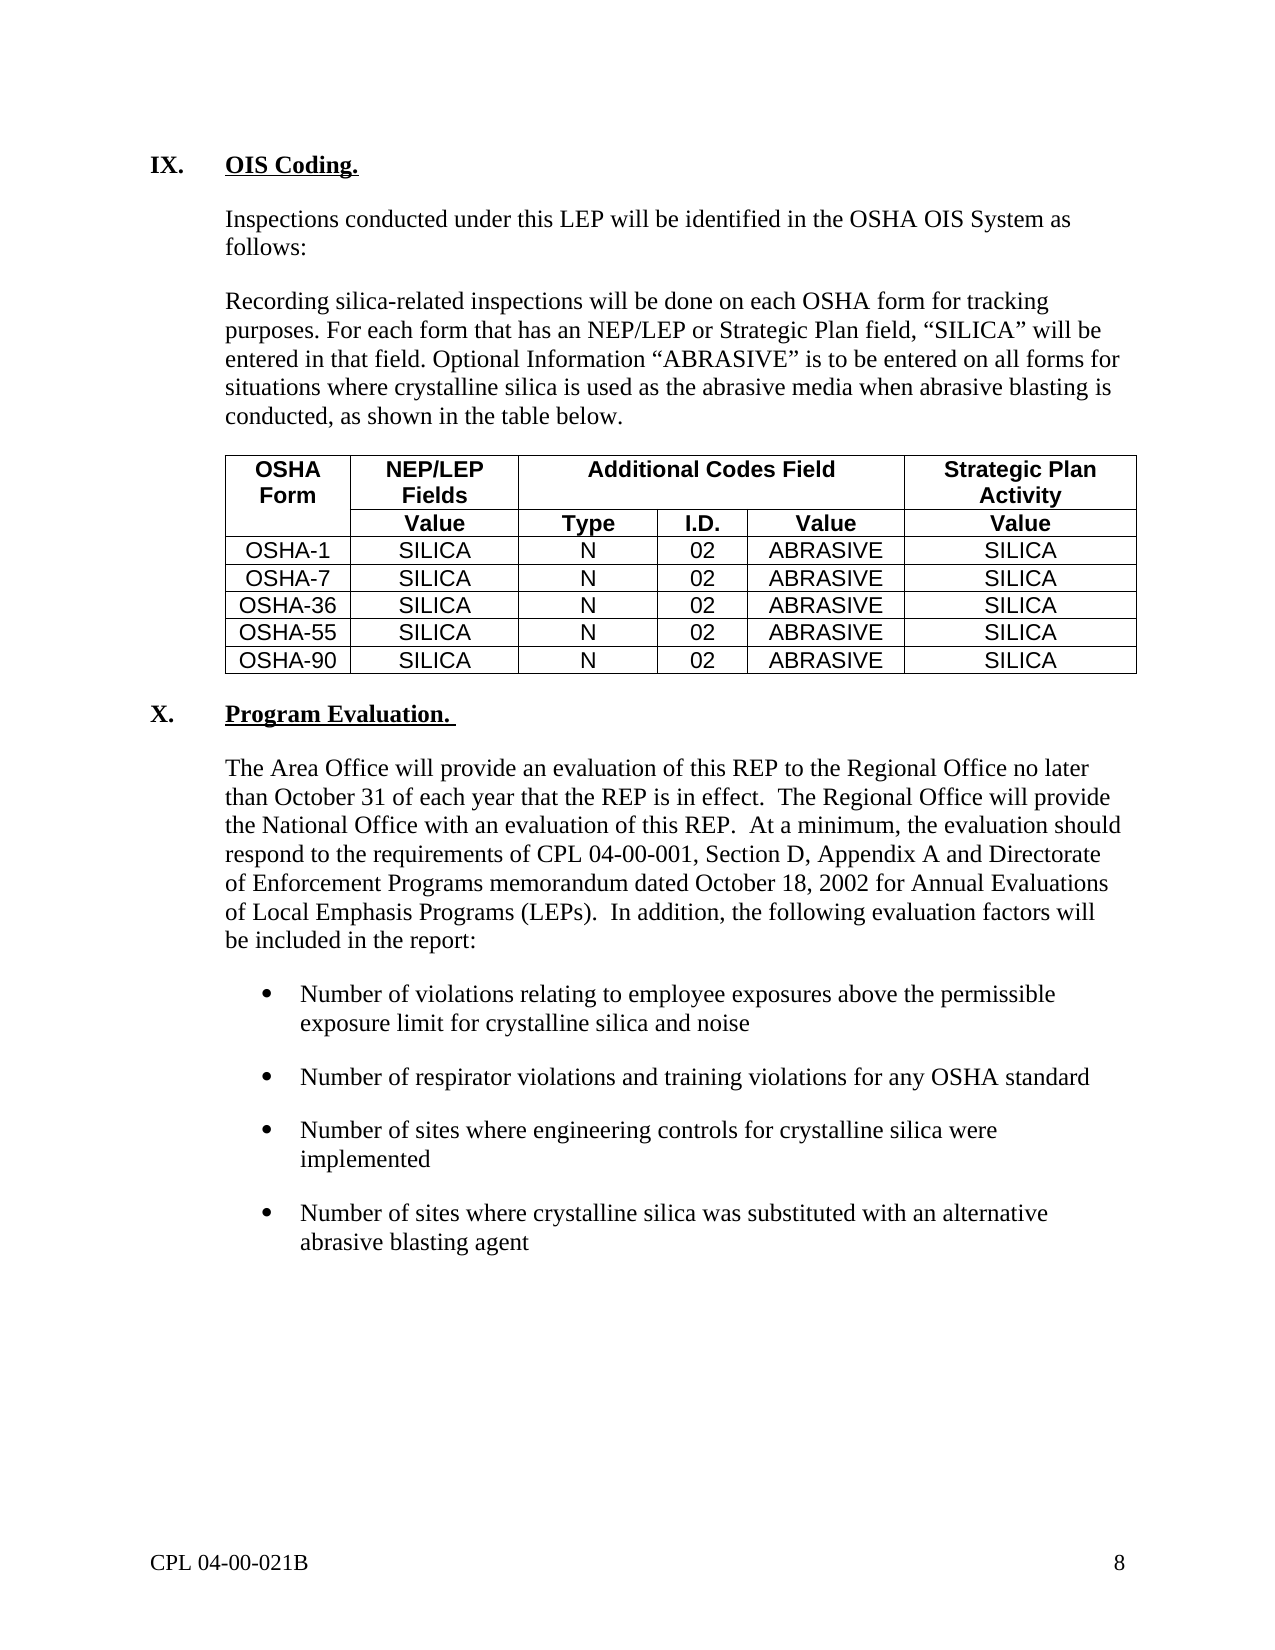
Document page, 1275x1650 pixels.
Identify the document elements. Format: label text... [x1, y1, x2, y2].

table_cell I.D. [658, 510, 747, 536]
table_cell N [519, 647, 657, 673]
table_cell ABRASIVE [748, 565, 904, 591]
table_header Additional Codes Field [519, 456, 904, 509]
table_cell SILICA [905, 537, 1136, 563]
table_cell OSHA-90 [226, 647, 350, 673]
table_cell SILICA [351, 565, 518, 591]
list Number of violations relating to employee exposures above the permissible exposure limit for crystalline silica and noise [262, 979, 1125, 1037]
table_cell Value [748, 510, 904, 536]
table_cell OSHA-36 [226, 592, 350, 618]
table_cell SILICA [905, 565, 1136, 591]
table_cell SILICA [905, 647, 1136, 673]
table_cell SILICA [351, 537, 518, 563]
table_cell N [519, 619, 657, 646]
table_cell 02 [658, 537, 747, 563]
table_cell N [519, 565, 657, 591]
table_cell SILICA [905, 619, 1136, 646]
table_cell 02 [658, 647, 747, 673]
table_cell ABRASIVE [748, 619, 904, 646]
table_header Strategic Plan Activity [905, 456, 1136, 509]
table_cell Value [905, 510, 1136, 536]
table_cell SILICA [351, 592, 518, 618]
table_cell ABRASIVE [748, 537, 904, 563]
table_header OSHA Form [226, 456, 350, 536]
table_cell OSHA-1 [226, 537, 350, 563]
text Inspections conducted under this LEP will be identified in the OSHA OIS System as follows: [225, 204, 1125, 261]
table_cell ABRASIVE [748, 592, 904, 618]
table_cell 02 [658, 619, 747, 646]
table_cell OSHA-55 [226, 619, 350, 646]
list Number of sites where engineering controls for crystalline silica were implemented [262, 1115, 1125, 1173]
table_cell Value [351, 510, 518, 536]
list Number of respirator violations and training violations for any OSHA standard [262, 1062, 1125, 1090]
table_header NEP/LEP Fields [351, 456, 518, 509]
table_cell 02 [658, 565, 747, 591]
table_cell Type [519, 510, 657, 536]
table_cell SILICA [351, 619, 518, 646]
text Recording silica-related inspections will be done on each OSHA form for tracking purposes. For each form that has an NEP/LEP or Strategic Plan field, “SILICA” will be entered in that field. Optional Information “ABRASIVE” is to be entered on all forms for situations where crystalline silica is used as the abrasive media when abrasive blasting is conducted, as shown in the table below. [225, 286, 1125, 430]
table_cell N [519, 537, 657, 563]
table_cell SILICA [905, 592, 1136, 618]
table_cell N [519, 592, 657, 618]
table_cell SILICA [351, 647, 518, 673]
subtitle Program Evaluation. [150, 699, 1125, 728]
subtitle OIS Coding. [150, 150, 1125, 179]
table_cell 02 [658, 592, 747, 618]
table_cell OSHA-7 [226, 565, 350, 591]
list Number of sites where crystalline silica was substituted with an alternative abrasive blasting agent [262, 1198, 1125, 1255]
text The Area Office will provide an evaluation of this REP to the Regional Office no later than October 31 of each year that the REP is in effect. The Regional Office will provide the National Office with an evaluation of this REP. At a minimum, the evaluation should respond to the requirements of CPL 04-00-001, Section D, Appendix A and Directorate of Enforcement Programs memorandum dated October 18, 2002 for Annual Evaluations of Local Emphasis Programs (LEPs). In addition, the following evaluation factors will be included in the report: [225, 753, 1125, 954]
table_cell ABRASIVE [748, 647, 904, 673]
